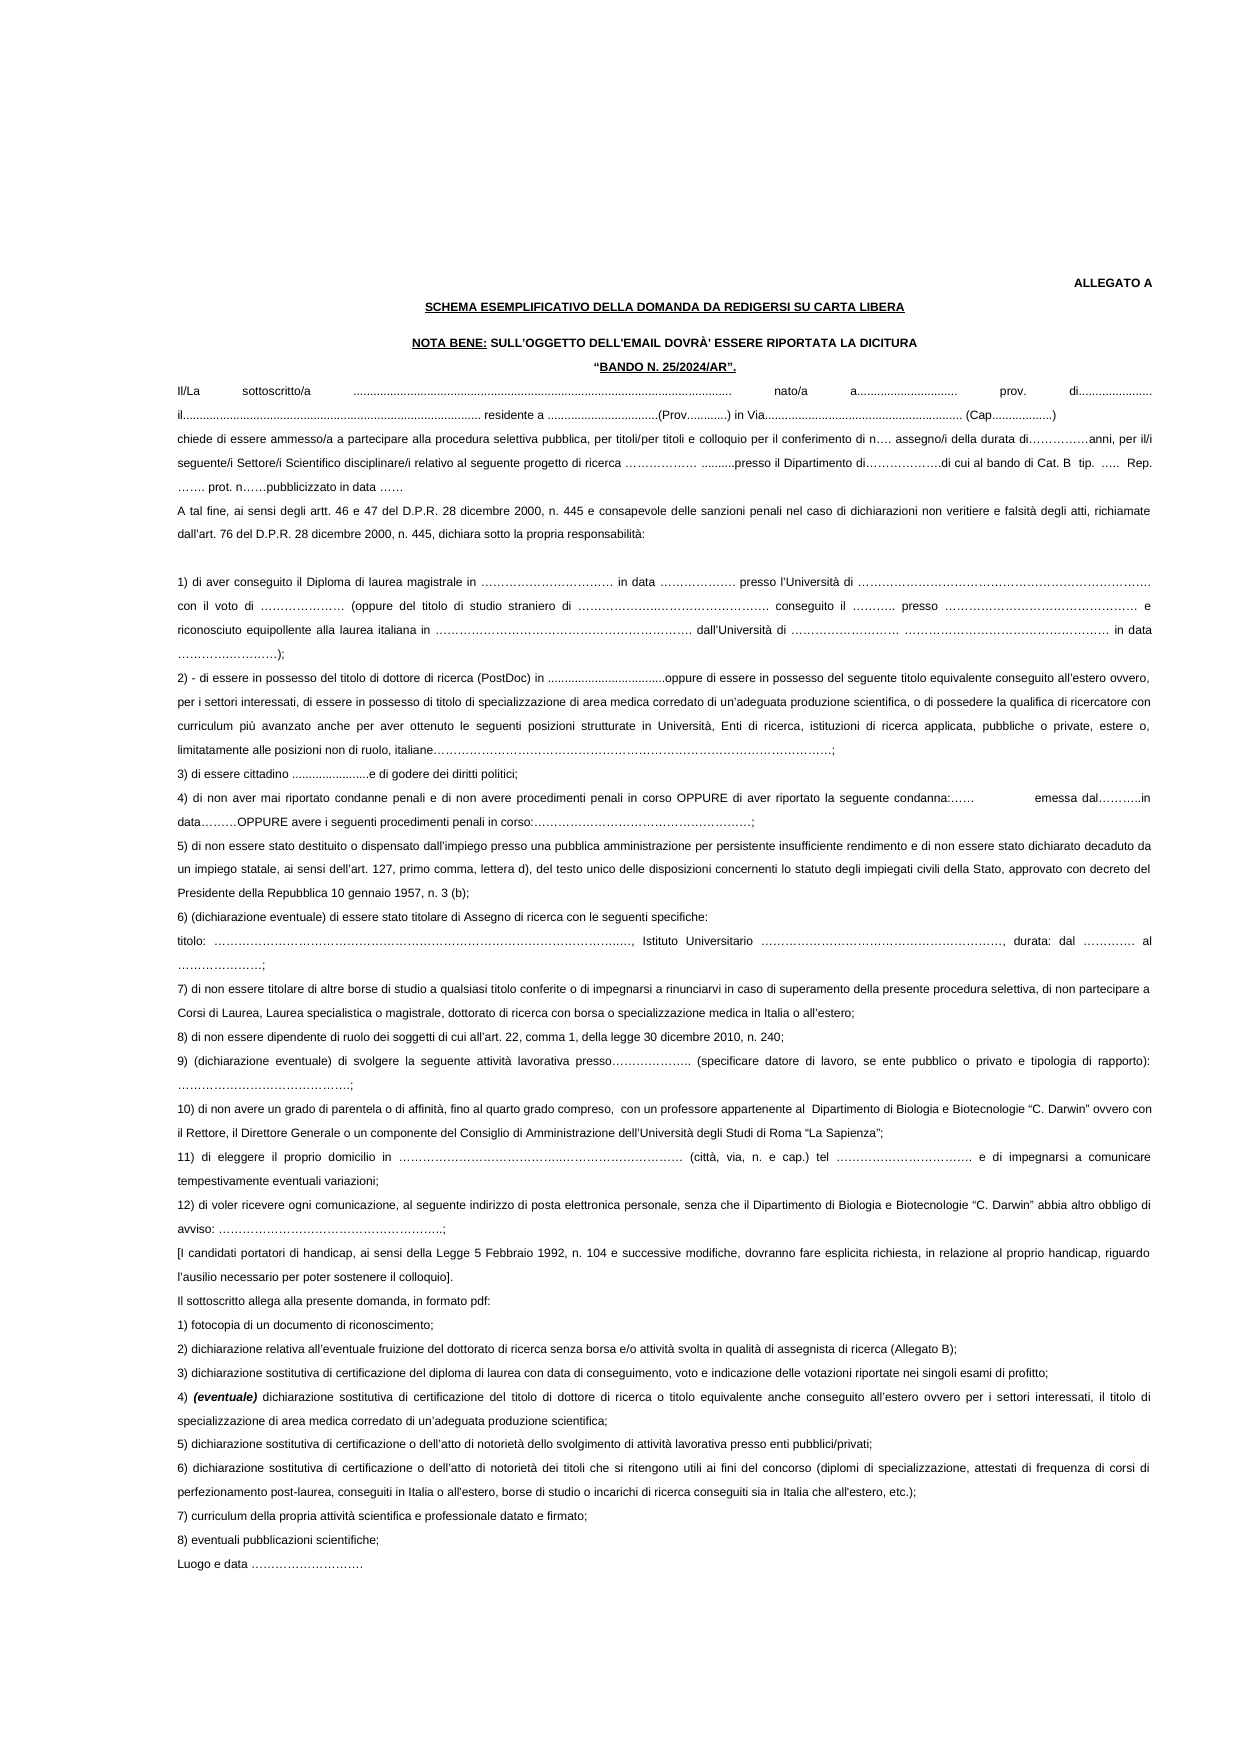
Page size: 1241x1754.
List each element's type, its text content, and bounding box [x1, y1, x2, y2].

text 7) curriculum della propria attività scientifica e professionale datato e firmato; [177, 1499, 1152, 1523]
text 5) dichiarazione sostitutiva di certificazione o dell’atto di notorietà dello svolgimento di attività lavorativa presso enti pubblici/privati; [177, 1427, 1152, 1451]
text 6) dichiarazione sostitutiva di certificazione o dell’atto di notorietà dei titoli che si ritengono utili ai fini del concorso (diplomi di specializzazione, attestati di frequenza di corsi di perfezionamento post-laurea, conseguiti in Italia o all'estero, borse di studio o incarichi di ricerca conseguiti sia in Italia che all'estero, etc.); [177, 1451, 1152, 1499]
text Luogo e data ………………………. [177, 1547, 1152, 1571]
text 10) di non avere un grado di parentela o di affinità, fino al quarto grado compreso, con un professore appartenente al Dipartimento di Biologia e Biotecnologie “C. Darwin” ovvero con il Rettore, il Direttore Generale o un componente del Consiglio di Amministrazione dell’Università degli Studi di Roma “La Sapienza”; [177, 1092, 1152, 1140]
text 3) dichiarazione sostitutiva di certificazione del diploma di laurea con data di conseguimento, voto e indicazione delle votazioni riportate nei singoli esami di profitto; [177, 1356, 1152, 1379]
text 2) - di essere in possesso del titolo di dottore di ricerca (PostDoc) in ...................................oppure di essere in possesso del seguente titolo equivalente conseguito all’estero ovvero, per i settori interessati, di essere in possesso di titolo di specializzazione di area medica corredato di un’adeguata produzione scientifica, o di possedere la qualifica di ricercatore con curriculum più avanzato anche per aver ottenuto le seguenti posizioni strutturate in Università, Enti di ricerca, istituzioni di ricerca applicata, pubbliche o private, estere o, limitatamente alle posizioni non di ruolo, italiane………………………………………………………………………………………; [177, 661, 1152, 757]
text chiede di essere ammesso/a a partecipare alla procedura selettiva pubblica, per titoli/per titoli e colloquio per il conferimento di n…. assegno/i della durata di……………anni, per il/i seguente/i Settore/i Scientifico disciplinare/i relativo al seguente progetto di ricerca ……………… ..........presso il Dipartimento di……………….di cui al bando di Cat. B tip. ….. Rep. ……. prot. n……pubblicizzato in data …… [177, 422, 1152, 493]
text 1) fotocopia di un documento di riconoscimento; [177, 1308, 1152, 1332]
text 11) di eleggere il proprio domicilio in …………………………………..………………………… (città, via, n. e cap.) tel ……………………………. e di impegnarsi a comunicare tempestivamente eventuali variazioni; [177, 1140, 1152, 1188]
text 7) di non essere titolare di altre borse di studio a qualsiasi titolo conferite o di impegnarsi a rinunciarvi in caso di superamento della presente procedura selettiva, di non partecipare a Corsi di Laurea, Laurea specialistica o magistrale, dottorato di ricerca con borsa o specializzazione medica in Italia o all’estero; [177, 972, 1152, 1020]
text ALLEGATO A [177, 266, 1152, 290]
text 12) di voler ricevere ogni comunicazione, al seguente indirizzo di posta elettronica personale, senza che il Dipartimento di Biologia e Biotecnologie “C. Darwin” abbia altro obbligo di avviso: ………………………………………………..; [177, 1188, 1152, 1236]
text 4) di non aver mai riportato condanne penali e di non avere procedimenti penali in corso OPPURE di aver riportato la seguente condanna:…… emessa dal………..in data………OPPURE avere i seguenti procedimenti penali in corso:………………………………………………; [177, 781, 1152, 828]
text “BANDO N. 25/2024/AR”. [177, 350, 1152, 374]
text 8) eventuali pubblicazioni scientifiche; [177, 1523, 1152, 1547]
text 5) di non essere stato destituito o dispensato dall’impiego presso una pubblica amministrazione per persistente insufficiente rendimento e di non essere stato dichiarato decaduto da un impiego statale, ai sensi dell’art. 127, primo comma, lettera d), del testo unico delle disposizioni concernenti lo statuto degli impiegati civili della Stato, approvato con decreto del Presidente della Repubblica 10 gennaio 1957, n. 3 (b); [177, 828, 1152, 900]
text 3) di essere cittadino .......................e di godere dei diritti politici; [177, 757, 1152, 781]
text 2) dichiarazione relativa all’eventuale fruizione del dottorato di ricerca senza borsa e/o attività svolta in qualità di assegnista di ricerca (Allegato B); [177, 1332, 1152, 1356]
text SCHEMA ESEMPLIFICATIVO DELLA DOMANDA DA REDIGERSI SU CARTA LIBERA [177, 290, 1152, 314]
text Il/La sottoscritto/a ................................................................................................................. nato/a a.............................. prov. di...................... il......................................................................................... residente a .................................(Prov............) in Via........................................................... (Cap..................) [177, 374, 1152, 422]
text A tal fine, ai sensi degli artt. 46 e 47 del D.P.R. 28 dicembre 2000, n. 445 e consapevole delle sanzioni penali nel caso di dichiarazioni non veritiere e falsità degli atti, richiamate dall’art. 76 del D.P.R. 28 dicembre 2000, n. 445, dichiara sotto la propria responsabilità: [177, 493, 1152, 541]
text Il sottoscritto allega alla presente domanda, in formato pdf: [177, 1284, 1152, 1308]
text 1) di aver conseguito il Diploma di laurea magistrale in …………………………… in data ………………. presso l’Università di ………………………………………………………………. con il voto di ………………… (oppure del titolo di studio straniero di ………………..………………………. conseguito il ……….. presso ………………………………………… e riconosciuto equipollente alla laurea italiana in ………………………………………………………. dall’Università di ……………………… …………………………………………… in data ………….…………); [177, 565, 1152, 661]
text [I candidati portatori di handicap, ai sensi della Legge 5 Febbraio 1992, n. 104 e successive modifiche, dovranno fare esplicita richiesta, in relazione al proprio handicap, riguardo l’ausilio necessario per poter sostenere il colloquio]. [177, 1236, 1152, 1284]
text 8) di non essere dipendente di ruolo dei soggetti di cui all’art. 22, comma 1, della legge 30 dicembre 2010, n. 240; [177, 1020, 1152, 1044]
text 4) (eventuale) dichiarazione sostitutiva di certificazione del titolo di dottore di ricerca o titolo equivalente anche conseguito all’estero ovvero per i settori interessati, il titolo di specializzazione di area medica corredato di un’adeguata produzione scientifica; [177, 1379, 1152, 1427]
text NOTA BENE: SULL’OGGETTO DELL'EMAIL DOVRÀ' ESSERE RIPORTATA LA DICITURA [177, 326, 1152, 350]
text 9) (dichiarazione eventuale) di svolgere la seguente attività lavorativa presso……………….. (specificare datore di lavoro, se ente pubblico o privato e tipologia di rapporto): …………………………………….; [177, 1044, 1152, 1092]
text titolo: ………………………………………………………………………………………..…, Istituto Universitario ……………………………………………………, durata: dal …………. al …………………; [177, 924, 1152, 972]
text 6) (dichiarazione eventuale) di essere stato titolare di Assegno di ricerca con le seguenti specifiche: [177, 900, 1152, 924]
